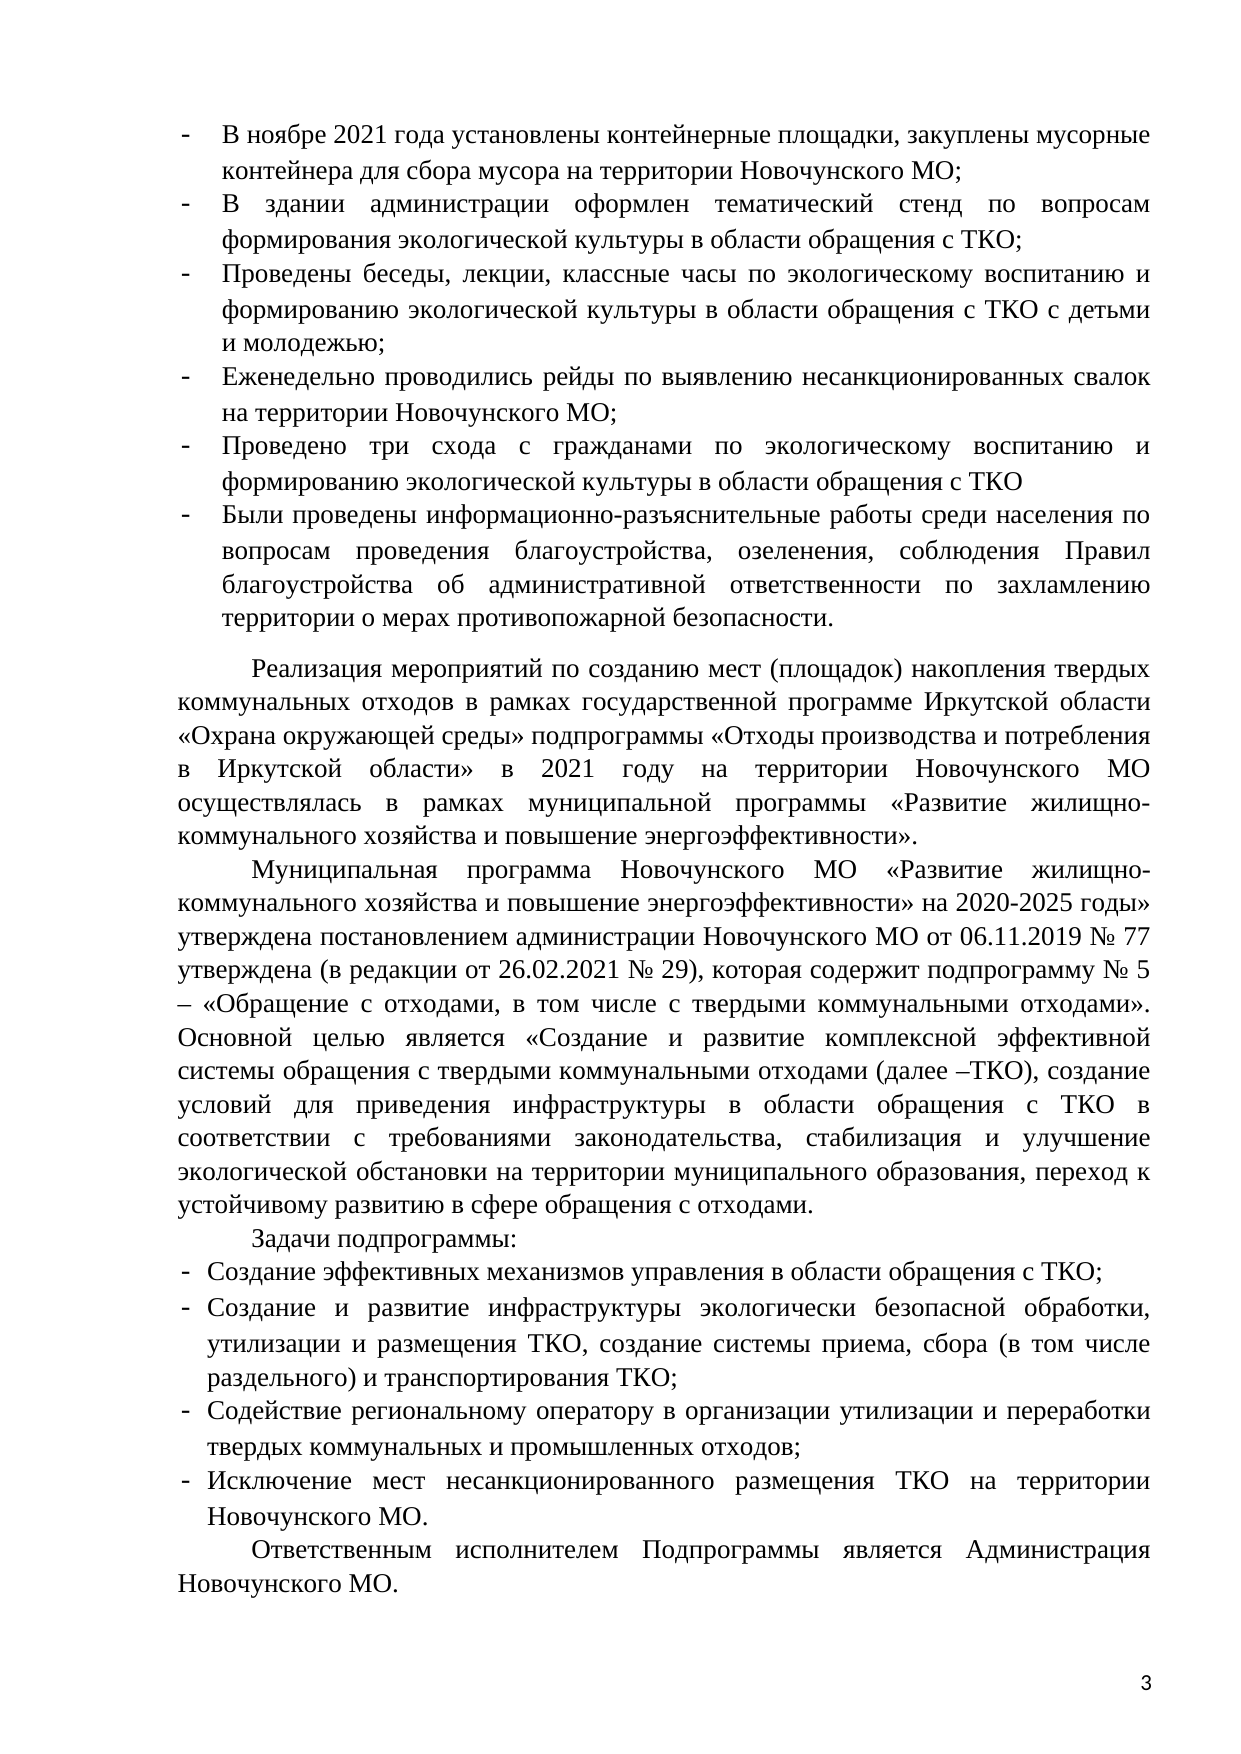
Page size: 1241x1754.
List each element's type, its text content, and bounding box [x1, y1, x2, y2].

list В ноябре 2021 года установлены контейнерные площадки, закуплены мусорные контейнера для сбора мусора на территории Новочунского МО; [177, 118, 1152, 185]
text Ответственным исполнителем Подпрограммы является Администрация Новочунского МО. [177, 1533, 1152, 1598]
list Содействие региональному оператору в организации утилизации и переработки твердых коммунальных и промышленных отходов; [177, 1394, 1152, 1461]
list Создание и развитие инфраструктуры экологически безопасной обработки, утилизации и размещения ТКО, создание системы приема, сбора (в том числе раздельного) и транспортирования ТКО; [177, 1291, 1152, 1392]
list Проведено три схода с гражданами по экологическому воспитанию и формированию экологической культуры в области обращения с ТКО [177, 429, 1152, 496]
text Муниципальная программа Новочунского МО «Развитие жилищно-коммунального хозяйства и повышение энергоэффективности» на 2020-2025 годы» утверждена постановлением администрации Новочунского МО от 06.11.2019 № 77 утверждена (в редакции от 26.02.2021 № 29), которая содержит подпрограмму № 5 – «Обращение с отходами, в том числе с твердыми коммунальными отходами». Основной целью является «Создание и развитие комплексной эффективной системы обращения с твердыми коммунальными отходами (далее –ТКО), создание условий для приведения инфраструктуры в области обращения с ТКО в соответствии с требованиями законодательства, стабилизация и улучшение экологической обстановки на территории муниципального образования, переход к устойчивому развитию в сфере обращения с отходами. [177, 853, 1152, 1219]
list Проведены беседы, лекции, классные часы по экологическому воспитанию и формированию экологической культуры в области обращения с ТКО с детьми и молодежью; [177, 257, 1152, 357]
list Были проведены информационно-разъяснительные работы среди населения по вопросам проведения благоустройства, озеленения, соблюдения Правил благоустройства об административной ответственности по захламлению территории о мерах противопожарной безопасности. [177, 498, 1152, 633]
list В здании администрации оформлен тематический стенд по вопросам формирования экологической культуры в области обращения с ТКО; [177, 187, 1152, 254]
list Еженедельно проводились рейды по выявлению несанкционированных свалок на территории Новочунского МО; [177, 360, 1152, 427]
text Задачи подпрограммы: [177, 1222, 1152, 1253]
list Исключение мест несанкционированного размещения ТКО на территории Новочунского МО. [177, 1464, 1152, 1531]
text Реализация мероприятий по созданию мест (площадок) накопления твердых коммунальных отходов в рамках государственной программе Иркутской области «Охрана окружающей среды» подпрограммы «Отходы производства и потребления в Иркутской области» в 2021 году на территории Новочунского МО осуществлялась в рамках муниципальной программы «Развитие жилищно-коммунального хозяйства и повышение энергоэффективности». [177, 652, 1152, 851]
list Создание эффективных механизмов управления в области обращения с ТКО; [177, 1255, 1152, 1289]
